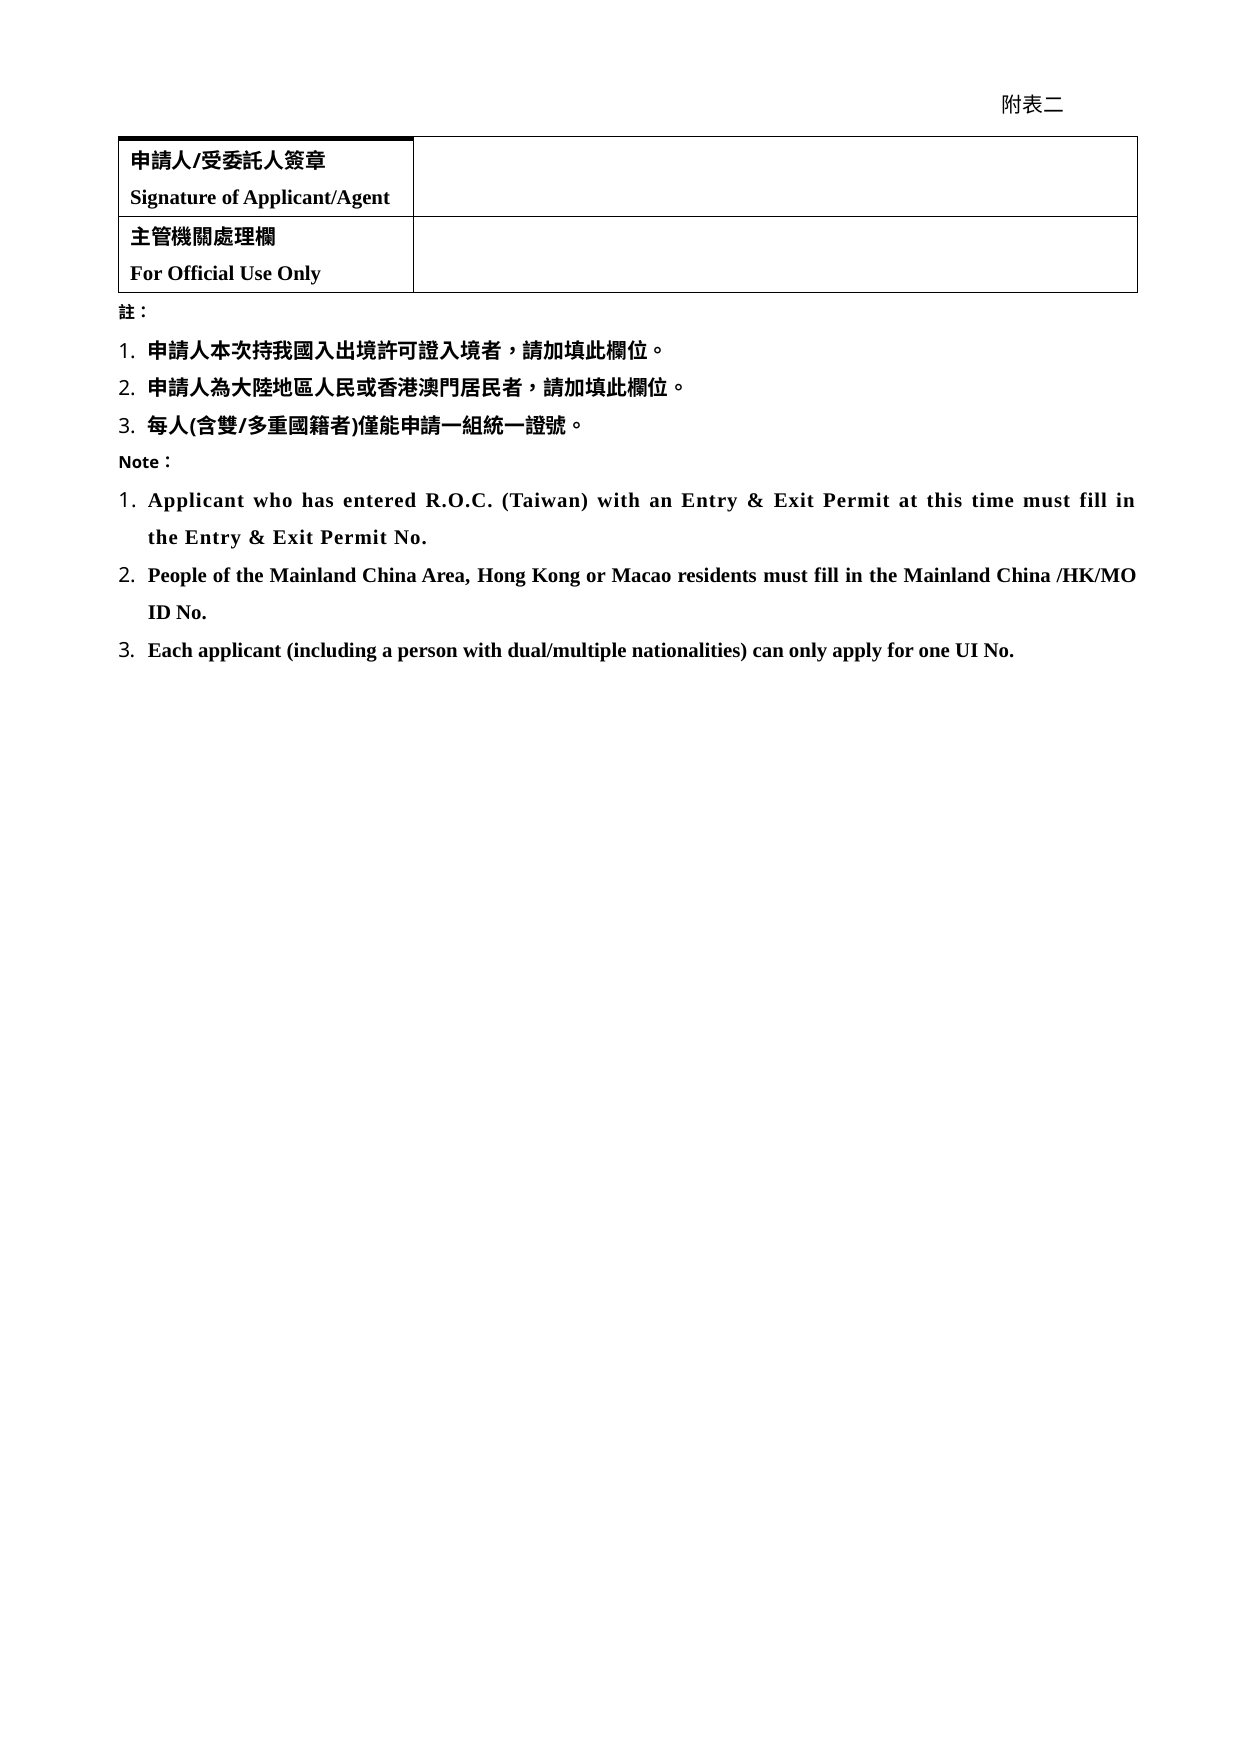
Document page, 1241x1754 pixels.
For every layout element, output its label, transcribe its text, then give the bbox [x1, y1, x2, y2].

table_cell 申請人/受委託人簽章 Signature of Applicant/Agent [119, 141, 413, 216]
list People of the Mainland China Area, Hong Kong or Macao residents must fill in the Mainland China /HK/MO ID No. [118, 555, 1137, 630]
list Applicant who has entered R.O.C. (Taiwan) with an Entry & Exit Permit at this time must fill in the Entry & Exit Permit No. [118, 480, 1137, 555]
table_cell 主管機關處理欄 For Official Use Only [119, 217, 413, 292]
list 申請人為大陸地區人民或香港澳門居民者，請加填此欄位。 [118, 368, 1137, 405]
table_cell [414, 137, 1137, 216]
list 每人(含雙/多重國籍者)僅能申請一組統一證號。 [118, 405, 1137, 443]
list 申請人本次持我國入出境許可證入境者，請加填此欄位。 [118, 330, 1137, 368]
table_cell [414, 217, 1137, 292]
text 註： [118, 293, 1137, 330]
text Note： [118, 443, 1137, 480]
list Each applicant (including a person with dual/multiple nationalities) can only apply for one UI No. [118, 630, 1137, 668]
